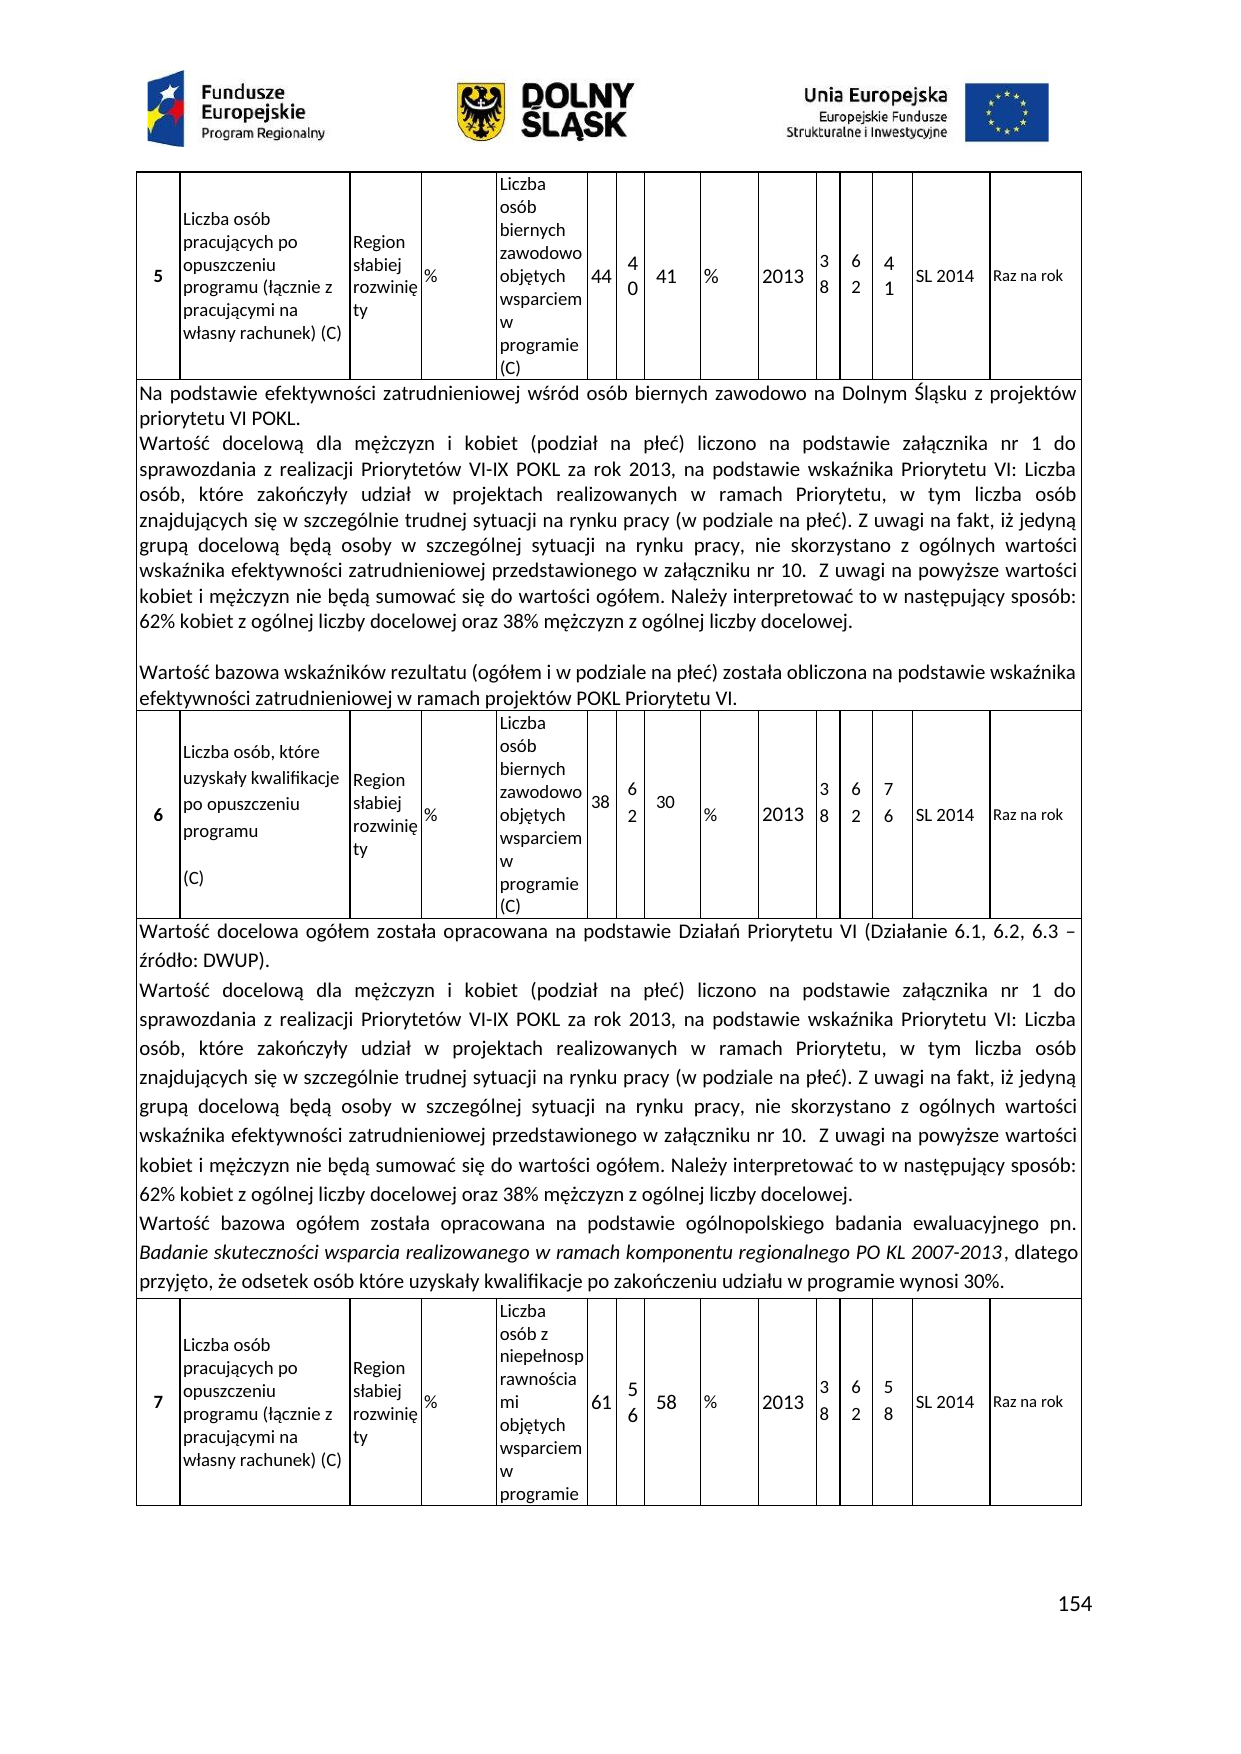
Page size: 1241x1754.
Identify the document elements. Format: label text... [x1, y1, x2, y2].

table_cell Liczba osób, które uzyskały kwalifikacje po opuszczeniu programu (C) [181, 711, 349, 917]
table_cell 58 [645, 1299, 700, 1505]
table_cell 30 [645, 711, 700, 917]
table_cell 38 [588, 711, 616, 917]
table_cell 62 [841, 711, 872, 917]
table_cell 44 [588, 173, 616, 379]
table_cell 61 [588, 1299, 616, 1505]
table_cell 76 [873, 711, 912, 917]
table_cell 7 [137, 1299, 179, 1505]
table_cell 40 [617, 173, 644, 379]
table_cell Liczba osób biernych zawodowo objętych wsparciem w programie (C) [497, 711, 587, 917]
table_cell 62 [841, 1299, 872, 1505]
table_cell SL 2014 [913, 1299, 989, 1505]
table_cell Liczba osób pracujących po opuszczeniu programu (łącznie z pracującymi na własny rachunek) (C) [181, 1299, 349, 1505]
table_cell Liczba osób biernych zawodowo objętych wsparciem w programie (C) [497, 173, 587, 379]
table_cell 5 [137, 173, 179, 379]
table_cell 2013 [759, 711, 816, 917]
table_cell 2013 [759, 1299, 816, 1505]
table_cell Liczba osób pracujących po opuszczeniu programu (łącznie z pracującymi na własny rachunek) (C) [181, 173, 349, 379]
table_cell 58 [873, 1299, 912, 1505]
table_cell % [422, 1299, 496, 1505]
table_cell Raz na rok [991, 711, 1081, 917]
table_cell SL 2014 [913, 711, 989, 917]
table_cell Raz na rok [991, 1299, 1081, 1505]
table_cell 62 [617, 711, 644, 917]
table_cell 38 [817, 711, 839, 917]
table_cell 41 [873, 173, 912, 379]
table_cell 38 [817, 173, 839, 379]
table_cell 38 [817, 1299, 839, 1505]
table_cell Na podstawie efektywności zatrudnieniowej wśród osób biernych zawodowo na Dolnym Śląsku z projektów priorytetu VI POKL. Wartość docelową dla mężczyzn i kobiet (podział na płeć) liczono na podstawie załącznika nr 1 do sprawozdania z realizacji Priorytetów VI-IX POKL za rok 2013, na podstawie wskaźnika Priorytetu VI: Liczba osób, które zakończyły udział w projektach realizowanych w ramach Priorytetu, w tym liczba osób znajdujących się w szczególnie trudnej sytuacji na rynku pracy (w podziale na płeć). Z uwagi na fakt, iż jedyną grupą docelową będą osoby w szczególnej sytuacji na rynku pracy, nie skorzystano z ogólnych wartości wskaźnika efektywności zatrudnieniowej przedstawionego w załączniku nr 10. Z uwagi na powyższe wartości kobiet i mężczyzn nie będą sumować się do wartości ogółem. Należy interpretować to w następujący sposób: 62% kobiet z ogólnej liczby docelowej oraz 38% mężczyzn z ogólnej liczby docelowej. Wartość bazowa wskaźników rezultatu (ogółem i w podziale na płeć) została obliczona na podstawie wskaźnika efektywności zatrudnieniowej w ramach projektów POKL Priorytetu VI. [137, 380, 1081, 710]
table_cell Region słabiej rozwinięty [351, 711, 421, 917]
table_cell % [422, 173, 496, 379]
table_cell % [701, 173, 758, 379]
table_cell 62 [841, 173, 872, 379]
table_cell Region słabiej rozwinięty [351, 1299, 421, 1505]
table_cell Liczba osób z niepełnosprawnościami objętych wsparciem w programie [497, 1299, 587, 1505]
table_cell % [422, 711, 496, 917]
table_cell Wartość docelowa ogółem została opracowana na podstawie Działań Priorytetu VI (Działanie 6.1, 6.2, 6.3 – źródło: DWUP). Wartość docelową dla mężczyzn i kobiet (podział na płeć) liczono na podstawie załącznika nr 1 do sprawozdania z realizacji Priorytetów VI-IX POKL za rok 2013, na podstawie wskaźnika Priorytetu VI: Liczba osób, które zakończyły udział w projektach realizowanych w ramach Priorytetu, w tym liczba osób znajdujących się w szczególnie trudnej sytuacji na rynku pracy (w podziale na płeć). Z uwagi na fakt, iż jedyną grupą docelową będą osoby w szczególnej sytuacji na rynku pracy, nie skorzystano z ogólnych wartości wskaźnika efektywności zatrudnieniowej przedstawionego w załączniku nr 10. Z uwagi na powyższe wartości kobiet i mężczyzn nie będą sumować się do wartości ogółem. Należy interpretować to w następujący sposób: 62% kobiet z ogólnej liczby docelowej oraz 38% mężczyzn z ogólnej liczby docelowej. Wartość bazowa ogółem została opracowana na podstawie ogólnopolskiego badania ewaluacyjnego pn. Badanie skuteczności wsparcia realizowanego w ramach komponentu regionalnego PO KL 2007-2013, dlatego przyjęto, że odsetek osób które uzyskały kwalifikacje po zakończeniu udziału w programie wynosi 30%. [137, 919, 1081, 1298]
table_cell % [701, 711, 758, 917]
table_cell 6 [137, 711, 179, 917]
table_cell 2013 [759, 173, 816, 379]
table_cell Raz na rok [991, 173, 1081, 379]
table_cell Region słabiej rozwinięty [351, 173, 421, 379]
table_cell SL 2014 [913, 173, 989, 379]
table_cell 56 [617, 1299, 644, 1505]
picture [147, 70, 1049, 147]
table_cell 41 [645, 173, 700, 379]
table_cell % [701, 1299, 758, 1505]
